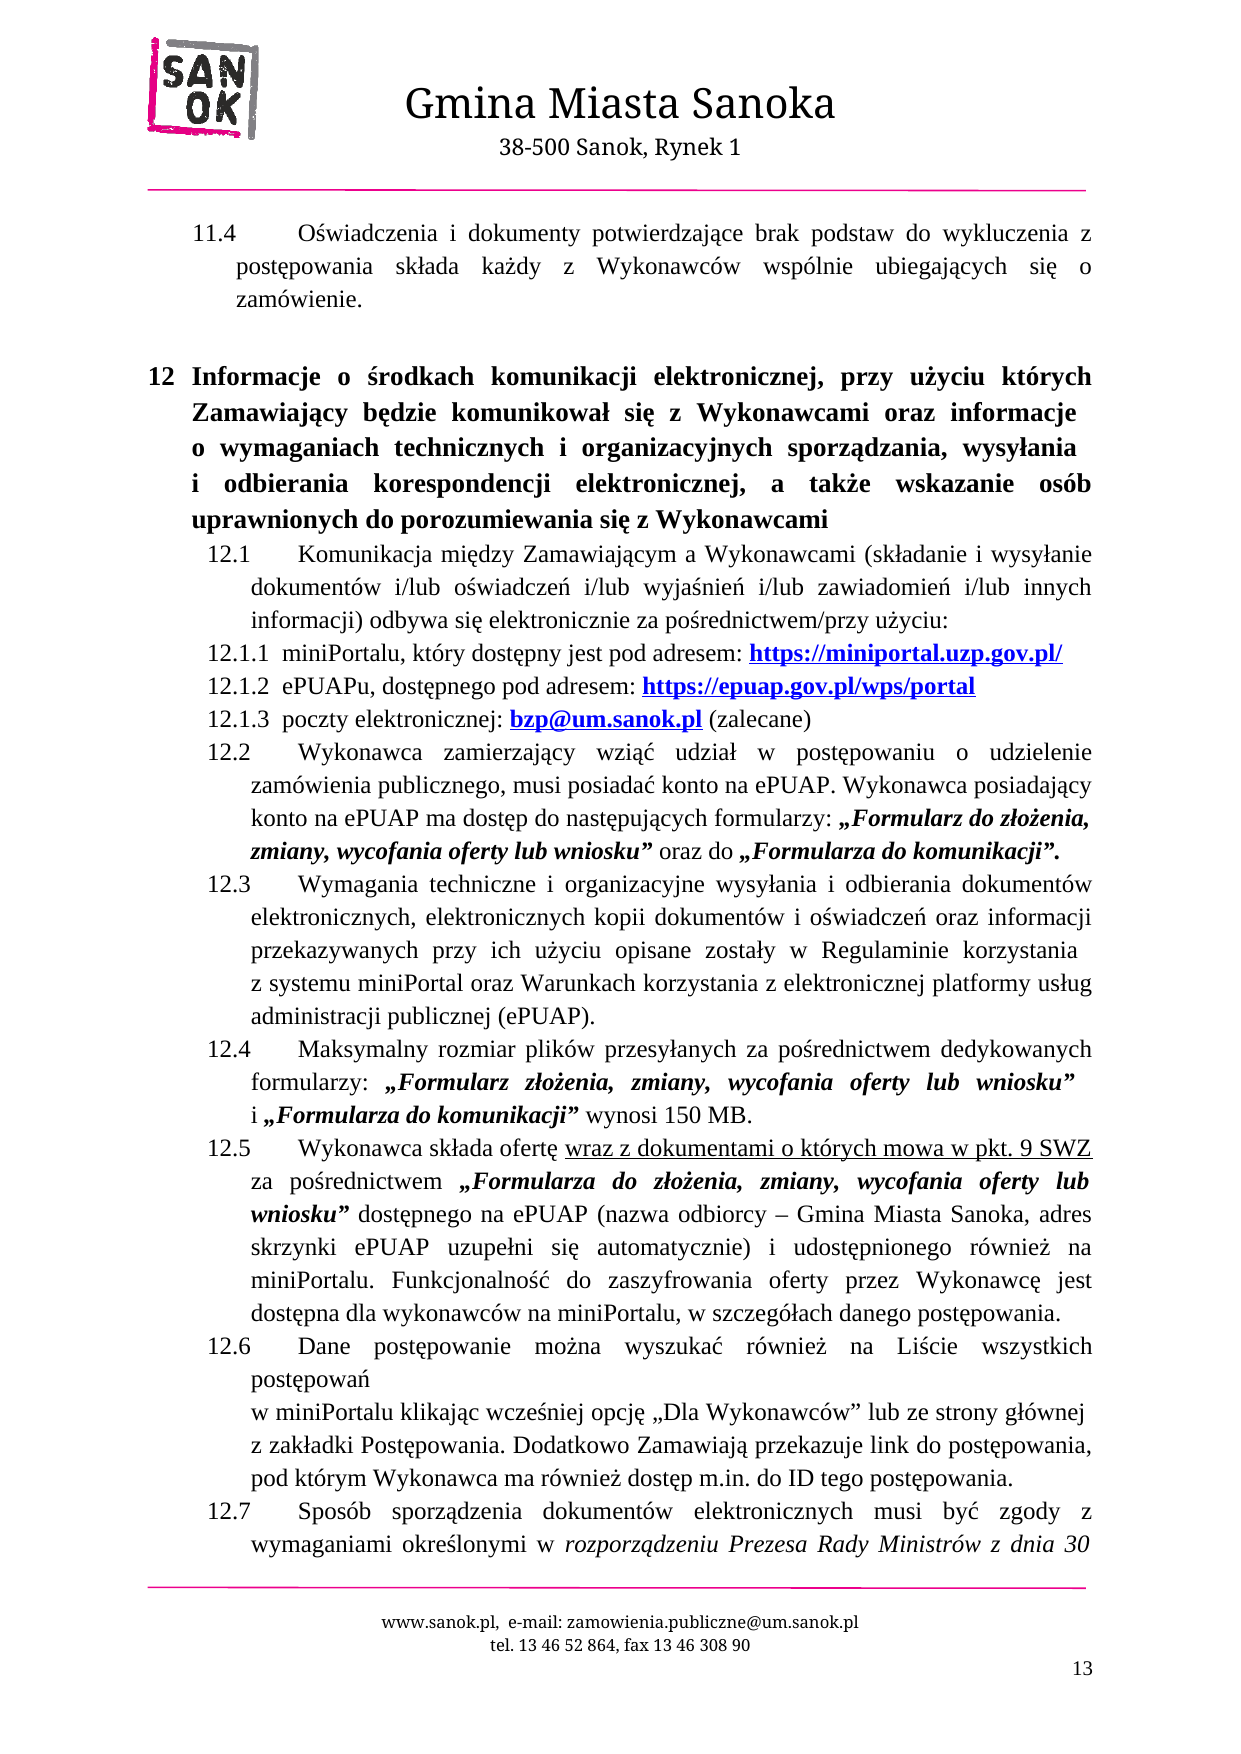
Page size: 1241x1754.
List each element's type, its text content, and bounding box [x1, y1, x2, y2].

list Oświadczenia i dokumenty potwierdzające brak podstaw do wykluczenia z postępowania składa każdy z Wykonawców wspólnie ubiegających się o zamówienie. [192, 218, 1093, 313]
list ePUAPu, dostępnego pod adresem: https://epuap.gov.pl/wps/portal [207, 671, 1093, 699]
list Informacje o środkach komunikacji elektronicznej, przy użyciu których Zamawiający będzie komunikował się z Wykonawcami oraz informacje o wymaganiach technicznych i organizacyjnych sporządzania, wysyłania i odbierania korespondencji elektronicznej, a także wskazanie osób uprawnionych do porozumiewania się z Wykonawcami [148, 360, 1093, 534]
list Dane postępowanie można wyszukać również na Liście wszystkich postępowań w miniPortalu klikając wcześniej opcję „Dla Wykonawców” lub ze strony głównej z zakładki Postępowania. Dodatkowo Zamawiają przekazuje link do postępowania, pod którym Wykonawca ma również dostęp m.in. do ID tego postępowania. [207, 1331, 1093, 1492]
picture [147, 37, 259, 140]
list Komunikacja między Zamawiającym a Wykonawcami (składanie i wysyłanie dokumentów i/lub oświadczeń i/lub wyjaśnień i/lub zawiadomień i/lub innych informacji) odbywa się elektronicznie za pośrednictwem/przy użyciu: [207, 539, 1093, 633]
list Wykonawca składa ofertę wraz z dokumentami o których mowa w pkt. 9 SWZ za pośrednictwem „Formularza do złożenia, zmiany, wycofania oferty lub wniosku” dostępnego na ePUAP (nazwa odbiorcy – Gmina Miasta Sanoka, adres skrzynki ePUAP uzupełni się automatycznie) i udostępnionego również na miniPortalu. Funkcjonalność do zaszyfrowania oferty przez Wykonawcę jest dostępna dla wykonawców na miniPortalu, w szczegółach danego postępowania. [207, 1133, 1093, 1327]
list poczty elektronicznej: bzp@um.sanok.pl (zalecane) [207, 704, 1093, 732]
list Wymagania techniczne i organizacyjne wysyłania i odbierania dokumentów elektronicznych, elektronicznych kopii dokumentów i oświadczeń oraz informacji przekazywanych przy ich użyciu opisane zostały w Regulaminie korzystania z systemu miniPortal oraz Warunkach korzystania z elektronicznej platformy usług administracji publicznej (ePUAP). [207, 869, 1093, 1030]
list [207, 1496, 1093, 1558]
list Wykonawca zamierzający wziąć udział w postępowaniu o udzielenie zamówienia publicznego, musi posiadać konto na ePUAP. Wykonawca posiadający konto na ePUAP ma dostęp do następujących formularzy: „Formularz do złożenia, zmiany, wycofania oferty lub wniosku” oraz do „Formularza do komunikacji”. [207, 737, 1093, 864]
list Maksymalny rozmiar plików przesyłanych za pośrednictwem dedykowanych formularzy: „Formularz złożenia, zmiany, wycofania oferty lub wniosku” i „Formularza do komunikacji” wynosi 150 MB. [207, 1034, 1093, 1129]
list miniPortalu, który dostępny jest pod adresem: https://miniportal.uzp.gov.pl/ [207, 638, 1093, 666]
